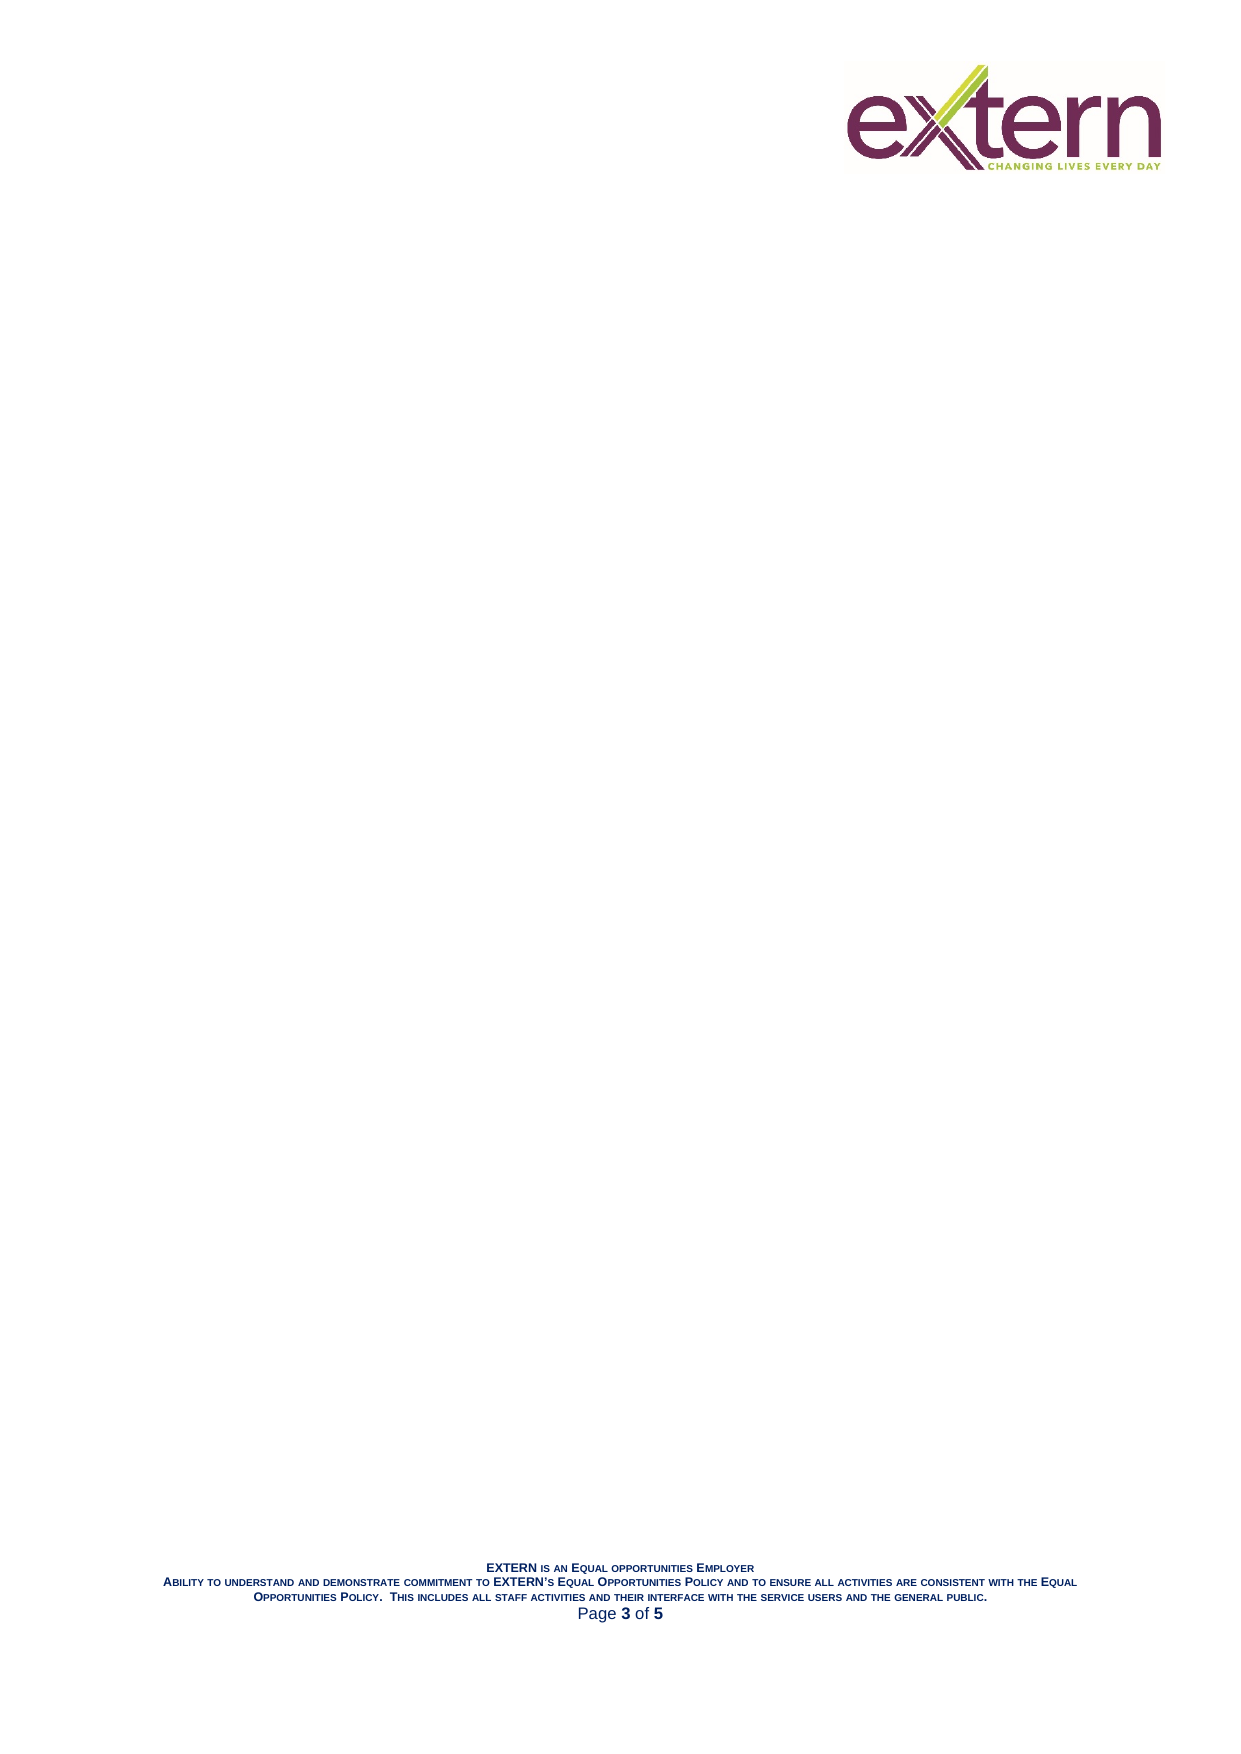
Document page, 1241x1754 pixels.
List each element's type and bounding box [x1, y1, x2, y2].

picture [843, 61, 1166, 174]
